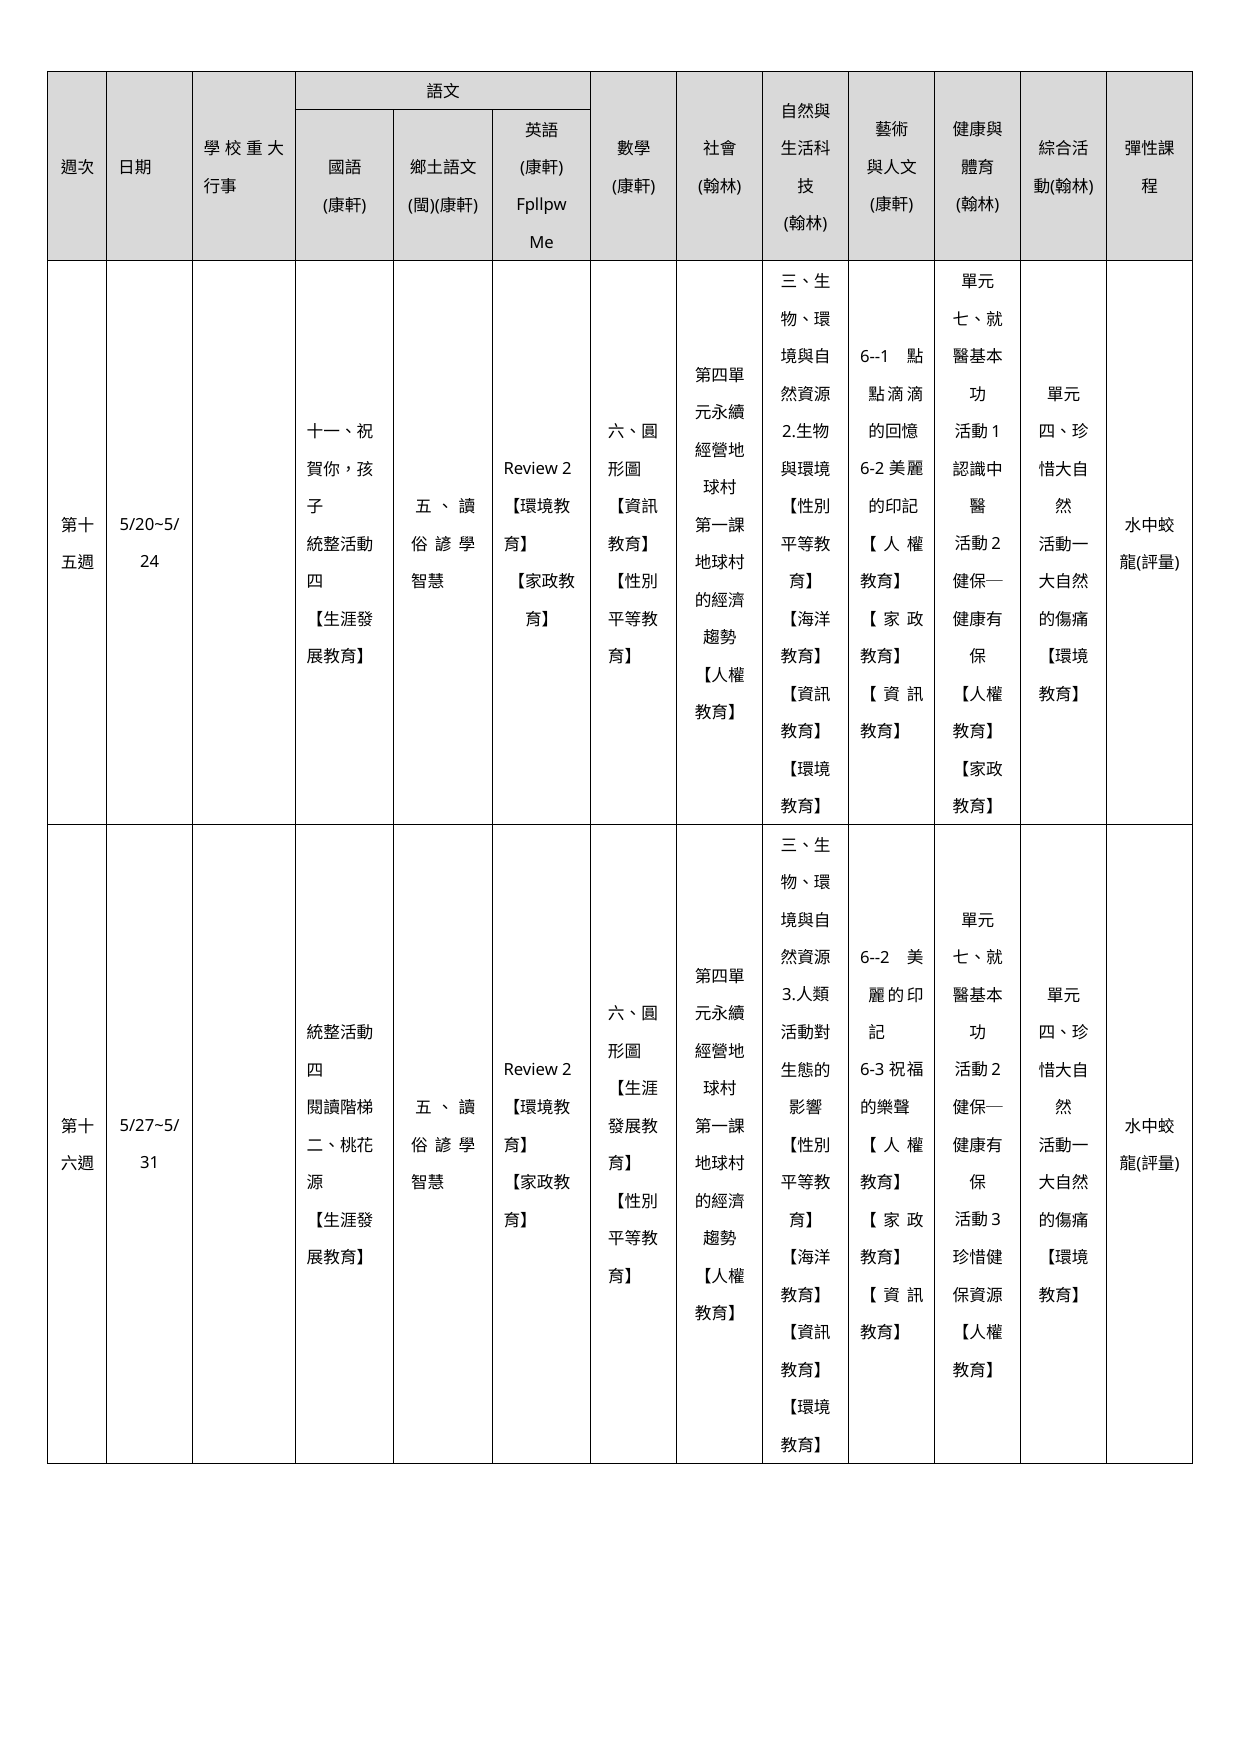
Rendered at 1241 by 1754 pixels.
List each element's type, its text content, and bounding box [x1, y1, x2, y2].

table_cell 鄉土語文(閩)(康軒) [394, 110, 492, 260]
table_cell 國語 (康軒) [296, 110, 393, 260]
table_cell [193, 261, 295, 824]
table_cell 六、圓形圖 【生涯發展教育】 【性別平等教育】 [591, 825, 676, 1462]
table_cell 五、讀俗諺學智慧 [394, 261, 492, 824]
table_cell 第十五週 [48, 261, 106, 824]
table_header 日期 [107, 72, 192, 260]
table_cell 5/27~5/31 [107, 825, 192, 1462]
table_header 綜合活動(翰林) [1021, 72, 1106, 260]
table_header 社會 (翰林) [677, 72, 762, 260]
table_cell 單元四、珍惜大自然 活動一大自然的傷痛 【環境教育】 [1021, 261, 1106, 824]
table_cell 水中蛟龍(評量) [1107, 261, 1192, 824]
table_header 語文 [296, 72, 590, 109]
table_cell 5/20~5/24 [107, 261, 192, 824]
table_cell 統整活動四 閱讀階梯二、桃花源 【生涯發展教育】 [296, 825, 393, 1462]
table_cell 單元七、就醫基本功 活動1 認識中醫 活動2健保─健康有保 【人權教育】 【家政教育】 [935, 261, 1020, 824]
table_cell 第十六週 [48, 825, 106, 1462]
table_cell 6--1點點滴滴的回憶 6-2美麗的印記 【人權教育】 【家政教育】 【資訊教育】 [849, 261, 934, 824]
table_cell Review 2 【環境教育】 【家政教育】 [493, 261, 590, 824]
table_cell 單元七、就醫基本功 活動2健保─健康有保 活動3珍惜健保資源 【人權教育】 [935, 825, 1020, 1462]
table_cell Review 2 【環境教育】 【家政教育】 [493, 825, 590, 1462]
table_cell 單元四、珍惜大自然 活動一大自然的傷痛 【環境教育】 [1021, 825, 1106, 1462]
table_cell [763, 825, 848, 1462]
table_header 週次 [48, 72, 106, 260]
table_cell 三、生物、環境與自然資源 2.生物與環境 【性別平等教育】 【海洋教育】 【資訊教育】 【環境教育】 [763, 261, 848, 824]
table_header 自然與生活科技 (翰林) [763, 72, 848, 260]
table_header 健康與體育 (翰林) [935, 72, 1020, 260]
table_cell 十一、祝賀你，孩子 統整活動四 【生涯發展教育】 [296, 261, 393, 824]
table_header 藝術 與人文(康軒) [849, 72, 934, 260]
table_cell 英語 (康軒) Fpllpw Me [493, 110, 590, 260]
table_cell 第四單元永續經營地球村 第一課地球村的經濟趨勢 【人權教育】 [677, 261, 762, 824]
table_cell 水中蛟龍(評量) [1107, 825, 1192, 1462]
table_header 彈性課程 [1107, 72, 1192, 260]
table_header 學校重大行事 [193, 72, 295, 260]
table_cell [193, 825, 295, 1462]
table_cell 第四單元永續經營地球村 第一課地球村的經濟趨勢 【人權教育】 [677, 825, 762, 1462]
table_header 數學 (康軒) [591, 72, 676, 260]
table_cell 六、圓形圖 【資訊教育】 【性別平等教育】 [591, 261, 676, 824]
table_cell 6--2美麗的印記 6-3祝福的樂聲 【人權教育】 【家政教育】 【資訊教育】 [849, 825, 934, 1462]
table_cell 五、讀俗諺學智慧 [394, 825, 492, 1462]
